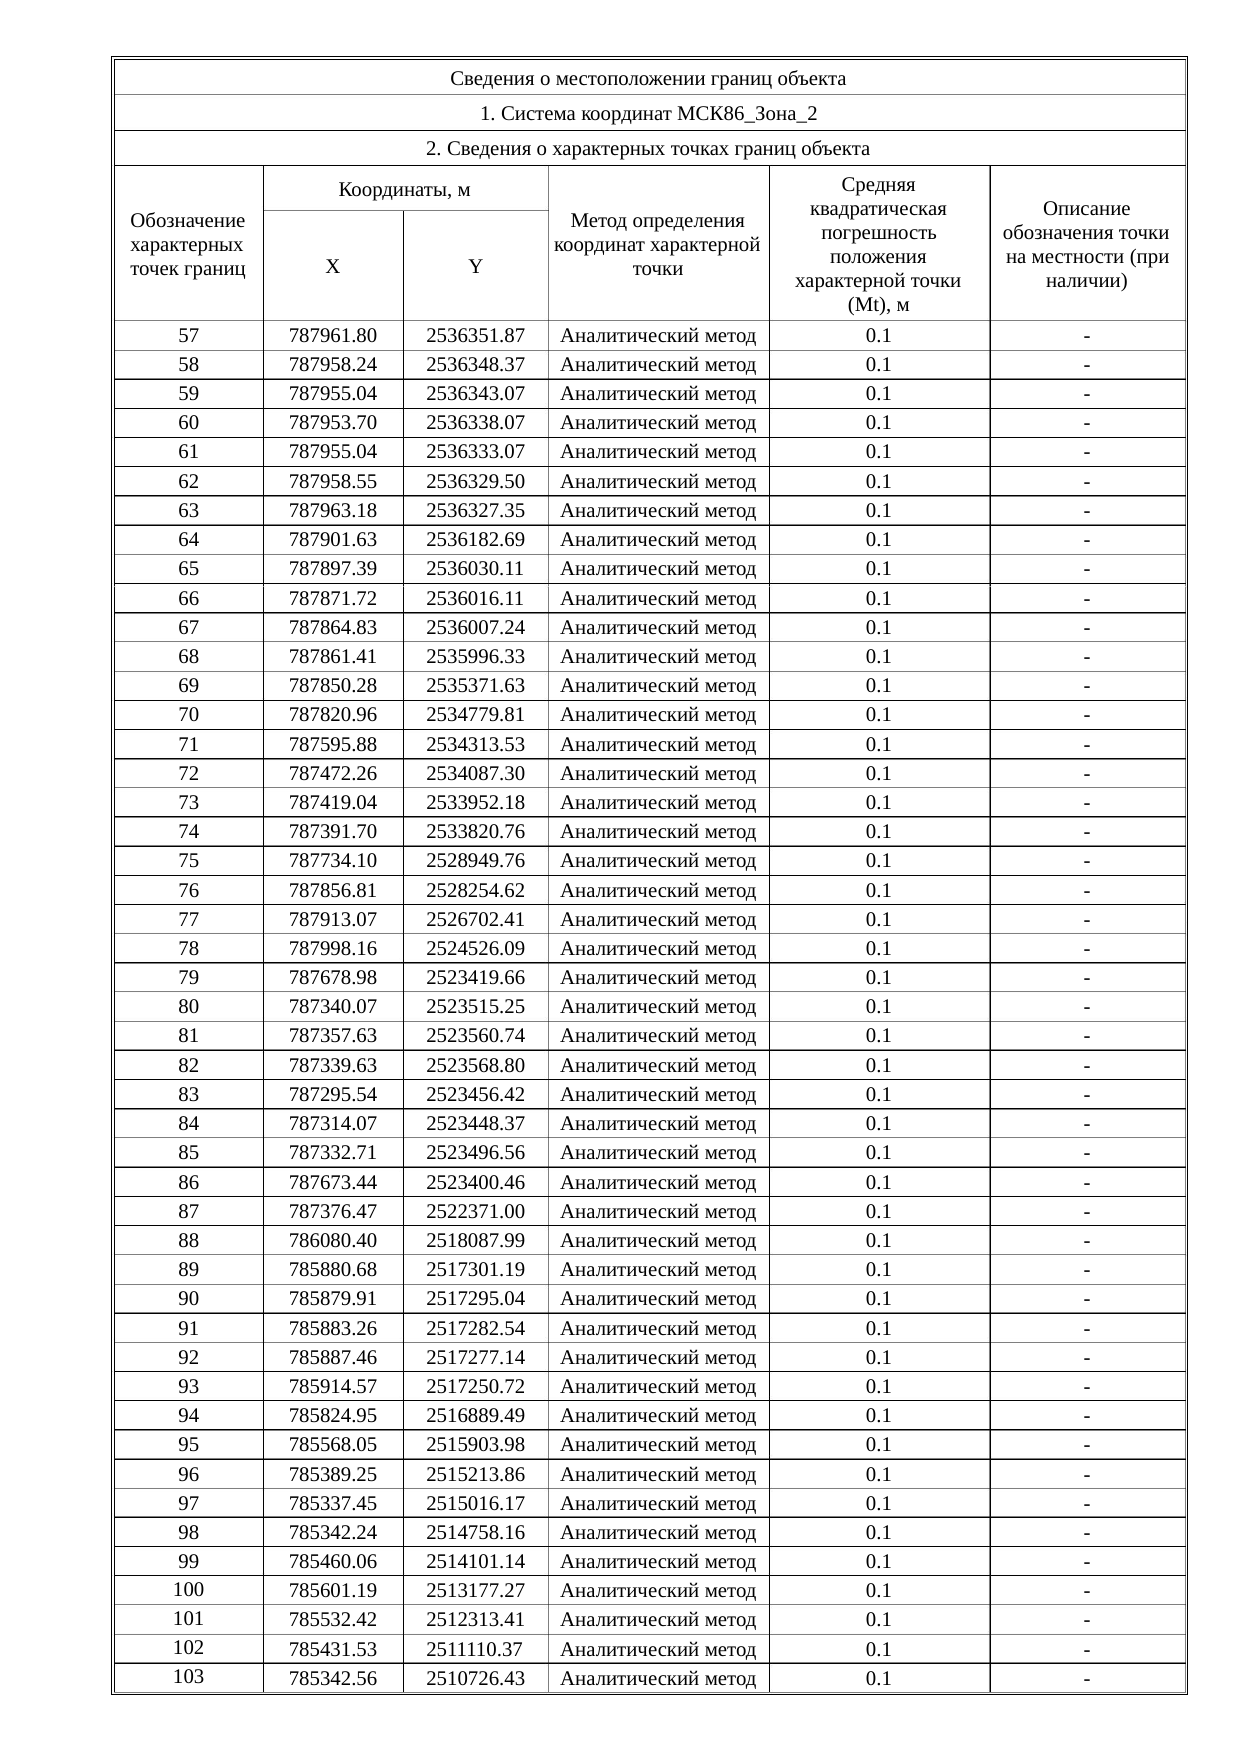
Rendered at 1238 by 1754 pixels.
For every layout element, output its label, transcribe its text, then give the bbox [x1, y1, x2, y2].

text - [1083, 499, 1115, 522]
text 9 [188, 966, 224, 989]
text 0.1 [866, 879, 917, 902]
text Аналитический метод [560, 849, 781, 872]
text 787958.55 [288, 470, 402, 493]
text 2 [426, 137, 461, 160]
text 1 [480, 102, 515, 125]
text 785460.06 [288, 1550, 402, 1573]
text 6 [188, 879, 224, 902]
text характерной точки [795, 269, 987, 292]
text - [1083, 470, 1115, 493]
text 1 [188, 1317, 224, 1340]
text 0.1 [866, 1579, 917, 1602]
text 2514101.14 [426, 1550, 550, 1573]
text погрешность [821, 221, 987, 244]
text 2523496.56 [426, 1141, 550, 1164]
text Y [468, 255, 508, 278]
text Аналитический метод [560, 645, 781, 668]
text 3 [188, 1083, 224, 1106]
text 0 [188, 411, 224, 434]
text - [1083, 1024, 1115, 1048]
text 0.1 [866, 1141, 917, 1164]
text 2515213.86 [426, 1463, 550, 1486]
text 2536333.07 [426, 441, 550, 464]
text 0.1 [866, 762, 917, 785]
text 01 [183, 1607, 229, 1630]
text 2534313.53 [426, 733, 550, 756]
text - [1083, 616, 1115, 639]
text 0.1 [866, 791, 917, 814]
text Аналитический метод [560, 411, 781, 434]
text 785914.57 [288, 1375, 402, 1398]
text 2514758.16 [426, 1521, 550, 1544]
text 0.1 [866, 1024, 917, 1048]
text - [1083, 1550, 1115, 1573]
text - [1083, 1433, 1115, 1457]
text - [1083, 879, 1115, 902]
text - [1083, 937, 1115, 960]
text - [1083, 1492, 1115, 1515]
text 2535996.33 [426, 645, 550, 668]
text 2523515.25 [426, 996, 550, 1018]
text 0.1 [866, 1404, 917, 1427]
text - [1083, 1638, 1115, 1661]
text 0.1 [866, 1317, 917, 1340]
text 787391.70 [288, 820, 402, 843]
text 2518087.99 [426, 1229, 550, 1252]
text 2511110.37 [426, 1638, 550, 1661]
text 0.1 [866, 557, 917, 581]
text наличии) [1046, 269, 1196, 292]
text 0.1 [866, 1229, 917, 1252]
text - [1083, 353, 1115, 376]
text Аналитический метод [560, 1404, 781, 1427]
text 9 [188, 1550, 224, 1573]
text точки [633, 257, 788, 280]
text 0.1 [866, 966, 917, 989]
text 0.1 [866, 499, 917, 522]
text - [1083, 1317, 1115, 1340]
text 4 [188, 1112, 224, 1135]
text - [1083, 441, 1115, 464]
text 2513177.27 [426, 1579, 550, 1602]
text Аналитический метод [560, 1024, 781, 1048]
text 787376.47 [288, 1200, 402, 1223]
text - [1083, 528, 1115, 551]
text - [1083, 1054, 1115, 1077]
text Аналитический метод [560, 908, 781, 931]
text Аналитический метод [560, 791, 781, 814]
text Описание [1043, 197, 1196, 220]
text 787314.07 [288, 1112, 402, 1135]
text 785883.26 [288, 1317, 402, 1340]
text 0.1 [866, 1463, 917, 1486]
text 5 [188, 557, 224, 581]
text 2 [188, 762, 224, 785]
text 0 [188, 1287, 224, 1310]
text - [1083, 1200, 1115, 1223]
text Аналитический метод [560, 1375, 781, 1398]
text 786080.40 [288, 1229, 402, 1252]
text 0.1 [866, 441, 917, 464]
text - [1083, 966, 1115, 989]
text Аналитический метод [560, 762, 781, 785]
text 1 [188, 1024, 224, 1048]
text 2523419.66 [426, 966, 550, 989]
text квадратическая [810, 197, 987, 220]
text 2536182.69 [426, 528, 550, 551]
text 2536007.24 [426, 616, 550, 639]
text 0.1 [866, 470, 917, 493]
text 787958.24 [288, 353, 402, 376]
text Аналитический метод [560, 1346, 781, 1369]
text 787953.70 [288, 411, 402, 434]
text 2536351.87 [426, 324, 550, 347]
text - [1083, 1608, 1115, 1632]
text 2536329.50 [426, 470, 550, 493]
text 2517282.54 [426, 1317, 550, 1340]
text 8 [188, 1521, 224, 1544]
text Аналитический метод [560, 557, 781, 581]
text 0.1 [866, 616, 917, 639]
text 787357.63 [288, 1024, 402, 1048]
text 787856.81 [288, 879, 402, 902]
text Аналитический метод [560, 1229, 781, 1252]
text 6 [188, 587, 224, 609]
text 2523456.42 [426, 1083, 550, 1106]
text 2536338.07 [426, 411, 550, 434]
text характерных [130, 233, 271, 256]
text 0.1 [866, 1200, 917, 1223]
text 0.1 [866, 1054, 917, 1077]
text - [1083, 1346, 1115, 1369]
text 0.1 [866, 733, 917, 756]
text - [1083, 762, 1115, 785]
text 787913.07 [288, 908, 402, 931]
text 785824.95 [288, 1404, 402, 1427]
text Аналитический метод [560, 1667, 781, 1690]
text 787419.04 [288, 791, 402, 814]
text 787861.41 [288, 645, 402, 668]
text Аналитический метод [560, 1200, 781, 1223]
text 0 [188, 996, 224, 1018]
text 0.1 [866, 1638, 917, 1661]
text Аналитический метод [560, 966, 781, 989]
text - [1083, 1667, 1115, 1690]
text Аналитический метод [560, 1492, 781, 1515]
text 787850.28 [288, 674, 402, 697]
text Аналитический метод [560, 441, 781, 464]
text 03 [183, 1666, 229, 1688]
text Аналитический метод [560, 1287, 781, 1310]
text 2536327.35 [426, 499, 550, 522]
text 2524526.09 [426, 937, 550, 960]
text 3 [188, 1375, 224, 1398]
text 787673.44 [288, 1171, 402, 1194]
text - [1083, 1287, 1115, 1310]
text - [1083, 674, 1115, 697]
text 0.1 [866, 528, 917, 551]
text 2517277.14 [426, 1346, 550, 1369]
text 0.1 [866, 324, 917, 347]
text Аналитический метод [560, 1579, 781, 1602]
text 0.1 [866, 382, 917, 405]
text 0.1 [866, 908, 917, 931]
text Аналитический метод [560, 353, 781, 376]
text 787998.16 [288, 937, 402, 960]
text - [1083, 1375, 1115, 1398]
text 0.1 [866, 353, 917, 376]
text - [1083, 587, 1115, 609]
text 2536030.11 [426, 557, 550, 581]
text Аналитический метод [560, 616, 781, 639]
text 3 [188, 499, 224, 522]
text 787340.07 [288, 996, 402, 1018]
text 7 [188, 324, 224, 347]
text Аналитический метод [560, 499, 781, 522]
text Аналитический метод [560, 1083, 781, 1106]
text Средняя [841, 173, 987, 196]
text Аналитический метод [560, 1171, 781, 1194]
text 0.1 [866, 674, 917, 697]
text 787595.88 [288, 733, 402, 756]
text 0.1 [866, 587, 917, 609]
text 2536016.11 [426, 587, 550, 609]
text 785879.91 [288, 1287, 402, 1310]
text - [1083, 1258, 1115, 1281]
text Аналитический метод [560, 1638, 781, 1661]
text 785337.45 [288, 1492, 402, 1515]
text 787901.63 [288, 528, 402, 551]
text - [1083, 820, 1115, 843]
text 0.1 [866, 1287, 917, 1310]
text 2516889.49 [426, 1404, 550, 1427]
text 6 [188, 1463, 224, 1486]
text Аналитический метод [560, 1521, 781, 1544]
text Аналитический метод [560, 1463, 781, 1486]
text - [1083, 411, 1115, 434]
text - [1083, 996, 1115, 1018]
text 2528254.62 [426, 879, 550, 902]
text 2523400.46 [426, 1171, 550, 1194]
text 4 [188, 528, 224, 551]
text 0.1 [866, 937, 917, 960]
text - [1083, 1112, 1115, 1135]
text 2515903.98 [426, 1433, 550, 1457]
text Аналитический метод [560, 1550, 781, 1573]
text 785389.25 [288, 1463, 402, 1486]
text 785601.19 [288, 1579, 402, 1602]
text на местности (при [1006, 245, 1196, 268]
text 787955.04 [288, 441, 402, 464]
text 8 [188, 937, 224, 960]
text 5 [188, 849, 224, 872]
text 785887.46 [288, 1346, 402, 1369]
text Аналитический метод [560, 1433, 781, 1457]
text (Mt), м [848, 293, 987, 316]
text Аналитический метод [560, 703, 781, 726]
text 2517301.19 [426, 1258, 550, 1281]
text 787678.98 [288, 966, 402, 989]
text 0.1 [866, 1550, 917, 1573]
text 0.1 [866, 996, 917, 1018]
text 2534779.81 [426, 703, 550, 726]
text обозначения точки [1003, 221, 1196, 244]
text 8 [188, 353, 224, 376]
text 2 [188, 1054, 224, 1077]
text 0.1 [866, 1667, 917, 1690]
text 787864.83 [288, 616, 402, 639]
text 2533952.18 [426, 791, 550, 814]
text 5 [188, 1141, 224, 1164]
text 0.1 [866, 1112, 917, 1135]
text Метод определения [570, 209, 788, 232]
text 7 [188, 1200, 224, 1223]
text точек границ [130, 257, 271, 280]
text 2517295.04 [426, 1287, 550, 1310]
text 8 [188, 645, 224, 668]
text 0.1 [866, 849, 917, 872]
text Аналитический метод [560, 1258, 781, 1281]
text 4 [188, 820, 224, 843]
text 7 [188, 616, 224, 639]
text Аналитический метод [560, 382, 781, 405]
text 7 [188, 1492, 224, 1515]
text 787820.96 [288, 703, 402, 726]
text 2526702.41 [426, 908, 550, 931]
text Аналитический метод [560, 733, 781, 756]
text - [1083, 382, 1115, 405]
text 0.1 [866, 1375, 917, 1398]
text 0.1 [866, 645, 917, 668]
text 0.1 [866, 820, 917, 843]
text 785880.68 [288, 1258, 402, 1281]
text 0 [188, 703, 224, 726]
text 787955.04 [288, 382, 402, 405]
text 0.1 [866, 1521, 917, 1544]
text 785532.42 [288, 1608, 402, 1632]
text Аналитический метод [560, 1112, 781, 1135]
text 0.1 [866, 1608, 917, 1632]
text 9 [188, 1258, 224, 1281]
text 0.1 [866, 411, 917, 434]
text - [1083, 849, 1115, 872]
text - [1083, 791, 1115, 814]
text 787871.72 [288, 587, 402, 609]
text 0.1 [866, 1346, 917, 1369]
text 9 [188, 674, 224, 697]
text 787897.39 [288, 557, 402, 581]
text Аналитический метод [560, 879, 781, 902]
text - [1083, 1463, 1115, 1486]
text Аналитический метод [560, 1141, 781, 1164]
text 0.1 [866, 703, 917, 726]
text 787963.18 [288, 499, 402, 522]
text 785568.05 [288, 1433, 402, 1457]
text 02 [183, 1636, 229, 1659]
text положения [830, 245, 987, 268]
text 785342.56 [288, 1667, 402, 1690]
text - [1083, 645, 1115, 668]
text 2 [188, 470, 224, 493]
text 6 [188, 1171, 224, 1194]
text 2523560.74 [426, 1024, 550, 1048]
text Обозначение [130, 209, 271, 232]
text 2523568.80 [426, 1054, 550, 1077]
text 0.1 [866, 1258, 917, 1281]
text 2534087.30 [426, 762, 550, 785]
text 787961.80 [288, 324, 402, 347]
text 2523448.37 [426, 1112, 550, 1135]
text Аналитический метод [560, 820, 781, 843]
text - [1083, 733, 1115, 756]
text - [1083, 557, 1115, 581]
text 2533820.76 [426, 820, 550, 843]
text 2 [188, 1346, 224, 1369]
text - [1083, 1579, 1115, 1602]
text . Система координат МСК86_Зона_2 [515, 102, 897, 125]
text Аналитический метод [560, 1317, 781, 1340]
picture [112, 57, 1187, 1694]
text 2528949.76 [426, 849, 550, 872]
text Аналитический метод [560, 1054, 781, 1077]
text 0.1 [866, 1433, 917, 1457]
text Аналитический метод [560, 324, 781, 347]
text 0.1 [866, 1492, 917, 1515]
text Сведения о местоположении границ объекта [450, 67, 897, 90]
text Аналитический метод [560, 996, 781, 1018]
text 787734.10 [288, 849, 402, 872]
text - [1083, 1521, 1115, 1544]
text 785342.24 [288, 1521, 402, 1544]
text 8 [188, 1229, 224, 1252]
text - [1083, 908, 1115, 931]
text 0.1 [866, 1083, 917, 1106]
text 4 [188, 1404, 224, 1427]
text 9 [188, 382, 224, 405]
text 5 [188, 1433, 224, 1457]
text 00 [183, 1578, 229, 1601]
text 1 [188, 733, 224, 756]
text 2515016.17 [426, 1492, 550, 1515]
text - [1083, 1404, 1115, 1427]
text координат характерной [554, 233, 788, 256]
text - [1083, 324, 1115, 347]
text - [1083, 703, 1115, 726]
text 2522371.00 [426, 1200, 550, 1223]
text - [1083, 1141, 1115, 1164]
text 7 [188, 908, 224, 931]
text Аналитический метод [560, 937, 781, 960]
text 787339.63 [288, 1054, 402, 1077]
text 0.1 [866, 1171, 917, 1194]
text 2512313.41 [426, 1608, 550, 1632]
text Аналитический метод [560, 587, 781, 609]
text Координаты, м [338, 178, 497, 201]
text 2517250.72 [426, 1375, 550, 1398]
text Аналитический метод [560, 528, 781, 551]
text 787295.54 [288, 1083, 402, 1106]
text 787332.71 [288, 1141, 402, 1164]
text . Сведения о характерных точках границ объекта [436, 137, 897, 161]
text Аналитический метод [560, 1608, 781, 1632]
text 785431.53 [288, 1638, 402, 1661]
text 2536343.07 [426, 382, 550, 405]
text 3 [188, 791, 224, 814]
text Аналитический метод [560, 470, 781, 493]
text 2536348.37 [426, 353, 550, 376]
text - [1083, 1083, 1115, 1106]
text - [1083, 1171, 1115, 1194]
text 2535371.63 [426, 674, 550, 697]
text - [1083, 1229, 1115, 1252]
text X [325, 255, 365, 278]
text 787472.26 [288, 762, 402, 785]
text 1 [188, 441, 224, 464]
text Аналитический метод [560, 674, 781, 697]
text 2510726.43 [426, 1667, 550, 1690]
